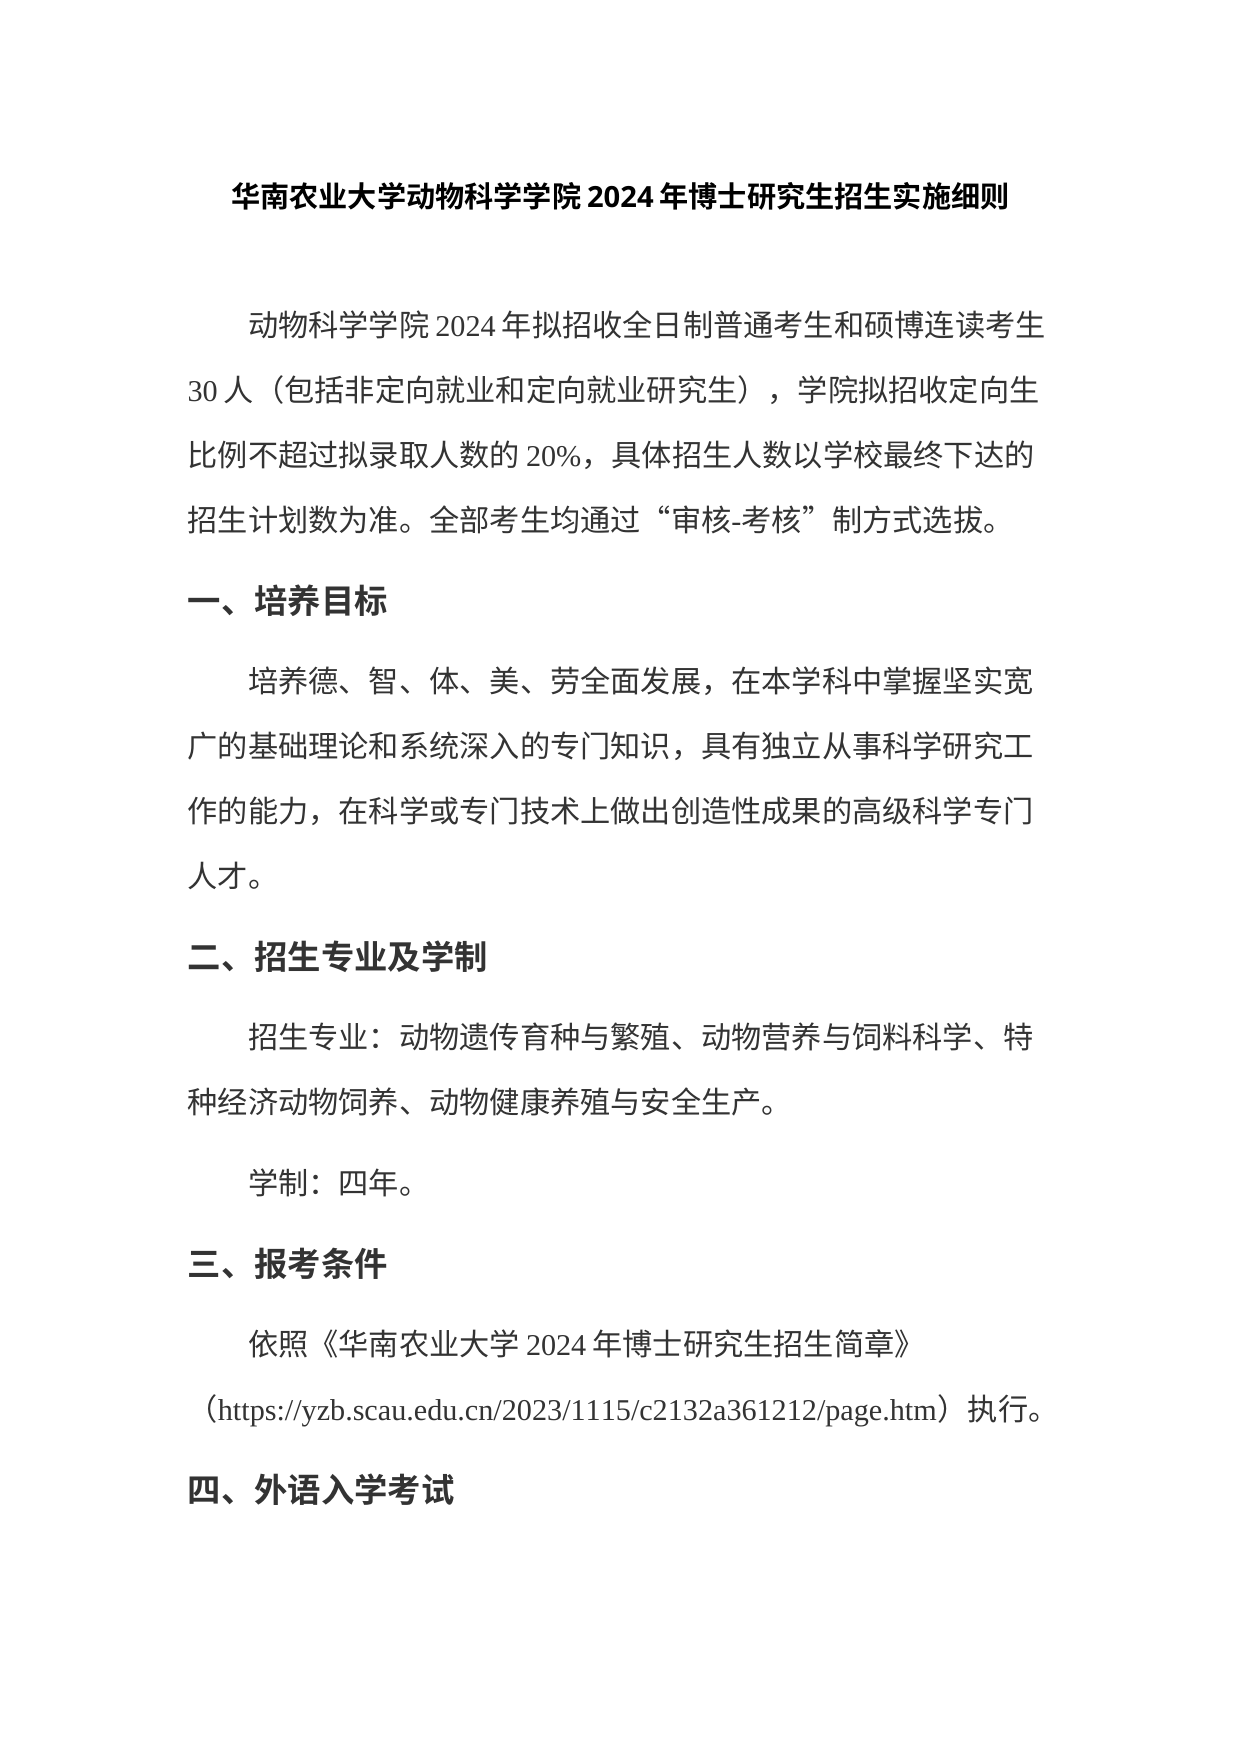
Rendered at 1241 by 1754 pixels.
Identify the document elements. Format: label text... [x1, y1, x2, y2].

text 学制：四年。 [187, 1149, 1053, 1214]
text 招生专业：动物遗传育种与繁殖、动物营养与饲料科学、特种经济动物饲养、动物健康养殖与安全生产。 [187, 1003, 1053, 1133]
text 动物科学学院2024年拟招收全日制普通考生和硕博连读考生30人（包括非定向就业和定向就业研究生），学院拟招收定向生比例不超过拟录取人数的20%，具体招生人数以学校最终下达的招生计划数为准。全部考生均通过“审核-考核”制方式选拔。 [187, 291, 1053, 551]
text 四、外语入学考试 [187, 1456, 1053, 1521]
text 三、报考条件 [187, 1229, 1053, 1294]
text 培养德、智、体、美、劳全面发展，在本学科中掌握坚实宽广的基础理论和系统深入的专门知识，具有独立从事科学研究工作的能力，在科学或专门技术上做出创造性成果的高级科学专门人才。 [187, 647, 1053, 907]
text 一、培养目标 [187, 566, 1053, 631]
text 二、招生专业及学制 [187, 923, 1053, 988]
text 依照《华南农业大学2024年博士研究生招生简章》（https://yzb.scau.edu.cn/2023/1115/c2132a361212/page.htm）执行。 [187, 1310, 1053, 1440]
text 华南农业大学动物科学学院2024年博士研究生招生实施细则 [187, 162, 1053, 227]
